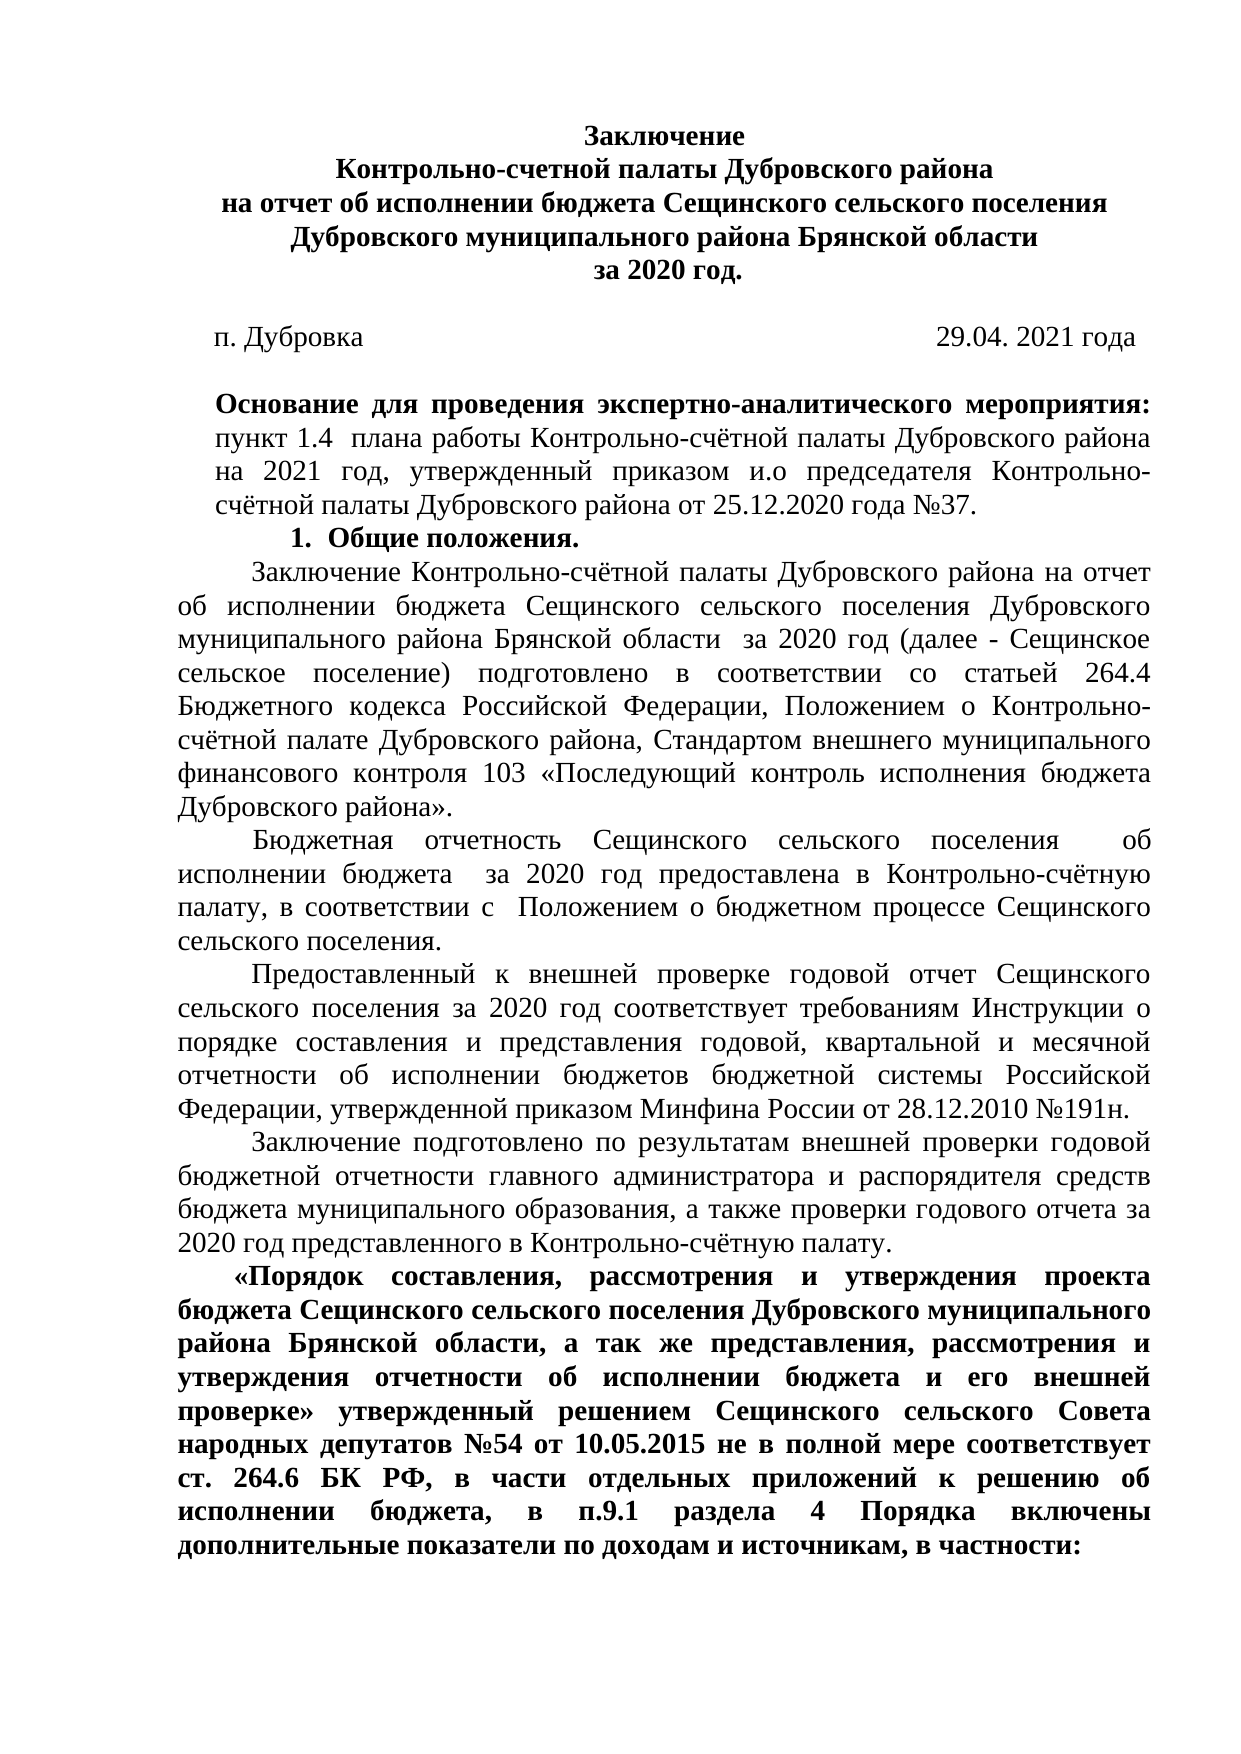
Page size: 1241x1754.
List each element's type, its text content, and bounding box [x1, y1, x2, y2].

text п. Дубровка 29.04. 2021 года [177, 319, 1152, 353]
text Основание для проведения экспертно-аналитического мероприятия: пункт 1.4 плана работы Контрольно-счётной палаты Дубровского района на 2021 год, утвержденный приказом и.о председателя Контрольно-счётной палаты Дубровского района от 25.12.2020 года №37. [215, 386, 1152, 521]
list Общие положения. [290, 521, 1152, 554]
text Контрольно-счетной палаты Дубровского района [177, 152, 1152, 185]
text «Порядок составления, рассмотрения и утверждения проекта бюджета Сещинского сельского поселения Дубровского муниципального района Брянской области, а так же представления, рассмотрения и утверждения отчетности об исполнении бюджета и его внешней проверке» утвержденный решением Сещинского сельского Совета народных депутатов №54 от 10.05.2015 не в полной мере соответствует ст. 264.6 БК РФ, в части отдельных приложений к решению об исполнении бюджета, в п.9.1 раздела 4 Порядка включены дополнительные показатели по доходам и источникам, в частности: [177, 1258, 1152, 1560]
text Заключение [177, 118, 1152, 152]
text Предоставленный к внешней проверке годовой отчет Сещинского сельского поселения за 2020 год соответствует требованиям Инструкции о порядке составления и представления годовой, квартальной и месячной отчетности об исполнении бюджетов бюджетной системы Российской Федерации, утвержденной приказом Минфина России от 28.12.2010 №191н. [177, 957, 1152, 1124]
text за 2020 год. [177, 252, 1152, 286]
text Бюджетная отчетность Сещинского сельского поселения об исполнении бюджета за 2020 год предоставлена в Контрольно-счётную палату, в соответствии с Положением о бюджетном процессе Сещинского сельского поселения. [177, 822, 1152, 957]
text Заключение подготовлено по результатам внешней проверки годовой бюджетной отчетности главного администратора и распорядителя средств бюджета муниципального образования, а также проверки годового отчета за 2020 год представленного в Контрольно-счётную палату. [177, 1124, 1152, 1258]
text на отчет об исполнении бюджета Сещинского сельского поселения Дубровского муниципального района Брянской области [177, 185, 1152, 252]
text Заключение Контрольно-счётной палаты Дубровского района на отчет об исполнении бюджета Сещинского сельского поселения Дубровского муниципального района Брянской области за 2020 год (далее - Сещинское сельское поселение) подготовлено в соответствии со статьей 264.4 Бюджетного кодекса Российской Федерации, Положением о Контрольно-счётной палате Дубровского района, Стандартом внешнего муниципального финансового контроля 103 «Последующий контроль исполнения бюджета Дубровского района». [177, 554, 1152, 822]
